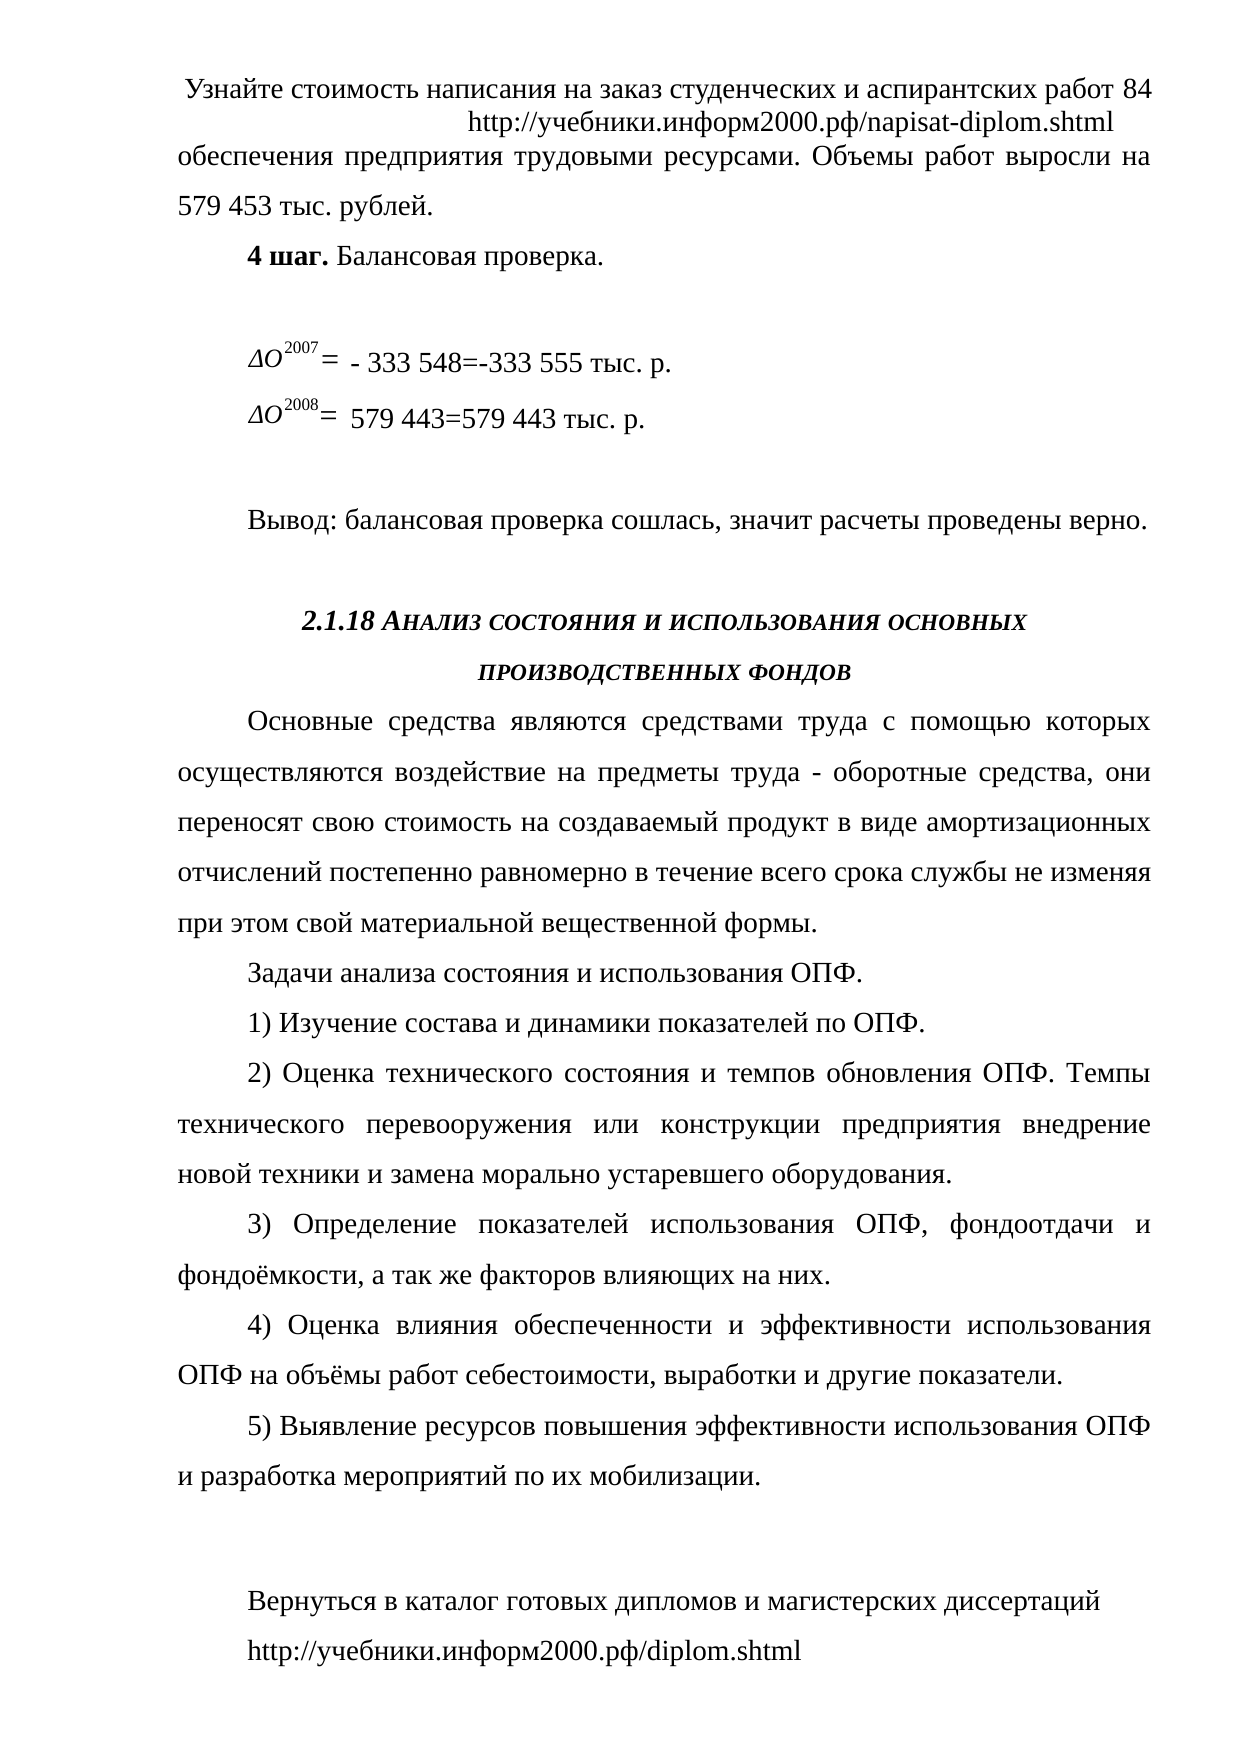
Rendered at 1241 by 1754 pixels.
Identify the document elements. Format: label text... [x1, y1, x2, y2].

text 5) Выявление ресурсов повышения эффективности использования ОПФ и разработка мероприятий по их мобилизации. [177, 1408, 1152, 1492]
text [177, 138, 1152, 222]
text 4) Оценка влияния обеспеченности и эффективности использования ОПФ на объёмы работ себестоимости, выработки и другие показатели. [177, 1307, 1152, 1391]
subtitle 2.1.18 Анализ состояния и использования основных производственных фондов [177, 603, 1152, 687]
text 579 443=579 443 тыс. р. [177, 396, 1152, 435]
text Вывод: балансовая проверка сошлась, значит расчеты проведены верно. [177, 502, 1152, 536]
text Задачи анализа состояния и использования ОПФ. [177, 955, 1152, 988]
text 4 шаг. Балансовая проверка. [177, 238, 1152, 272]
text 3) Определение показателей использования ОПФ, фондоотдачи и фондоёмкости, а так же факторов влияющих на них. [177, 1207, 1152, 1290]
text 2) Оценка технического состояния и темпов обновления ОПФ. Темпы технического перевооружения или конструкции предприятия внедрение новой техники и замена морально устаревшего оборудования. [177, 1056, 1152, 1190]
text - 333 548=-333 555 тыс. р. [177, 339, 1152, 379]
text 1) Изучение состава и динамики показателей по ОПФ. [177, 1005, 1152, 1039]
text Основные средства являются средствами труда с помощью которых осуществляются воздействие на предметы труда - оборотные средства, они переносят свою стоимость на создаваемый продукт в виде амортизационных отчислений постепенно равномерно в течение всего срока службы не изменяя при этом свой материальной вещественной формы. [177, 703, 1152, 938]
